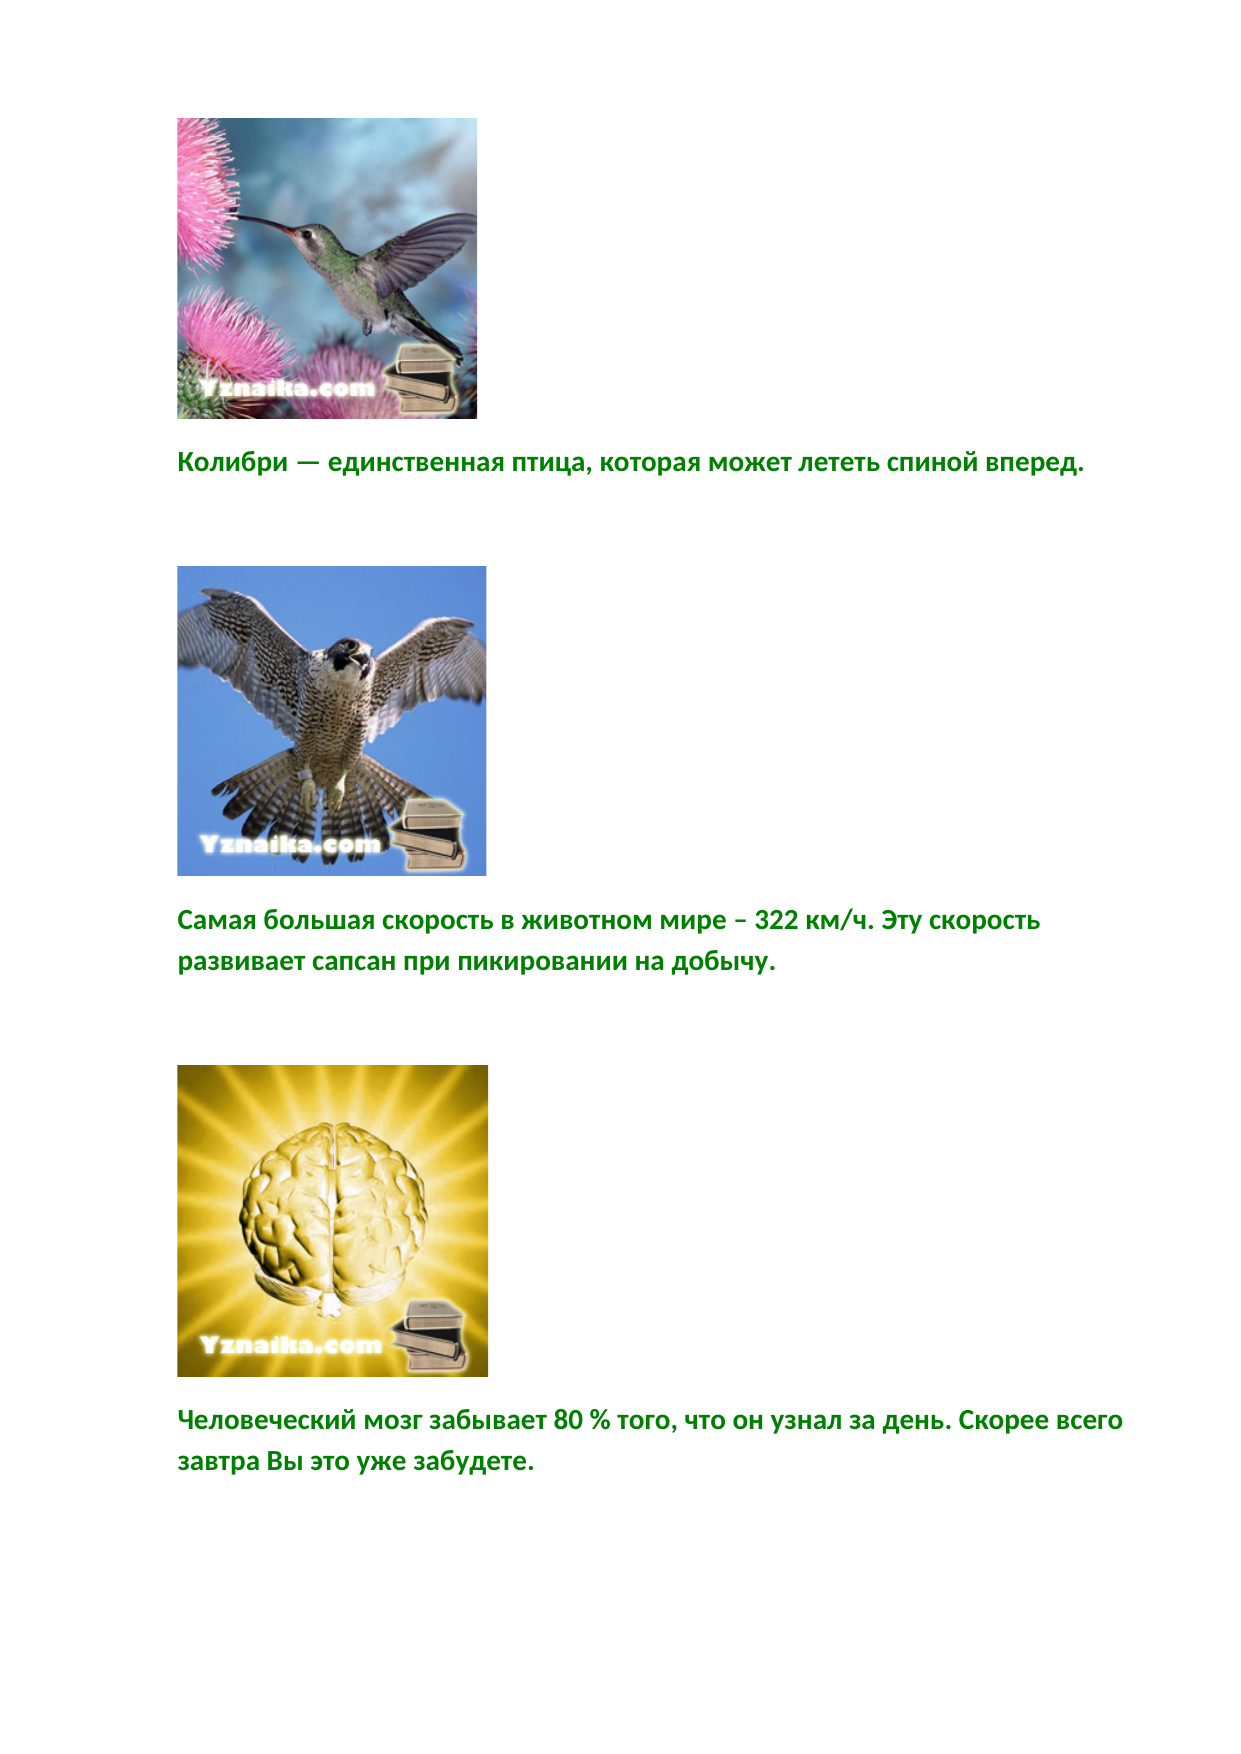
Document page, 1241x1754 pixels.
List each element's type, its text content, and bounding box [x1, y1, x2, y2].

picture [177, 1065, 489, 1377]
picture [177, 118, 478, 419]
text Колибри — единственная птица, которая может лететь спиной вперед. [177, 443, 1152, 479]
text Человеческий мозг забывает 80 % того, что он узнал за день. Скорее всего завтра Вы это уже забудете. [177, 1401, 1152, 1478]
text Самая большая скорость в животном мире – 322 км/ч. Эту скорость развивает сапсан при пикировании на добычу. [177, 901, 1152, 978]
picture [177, 566, 487, 876]
